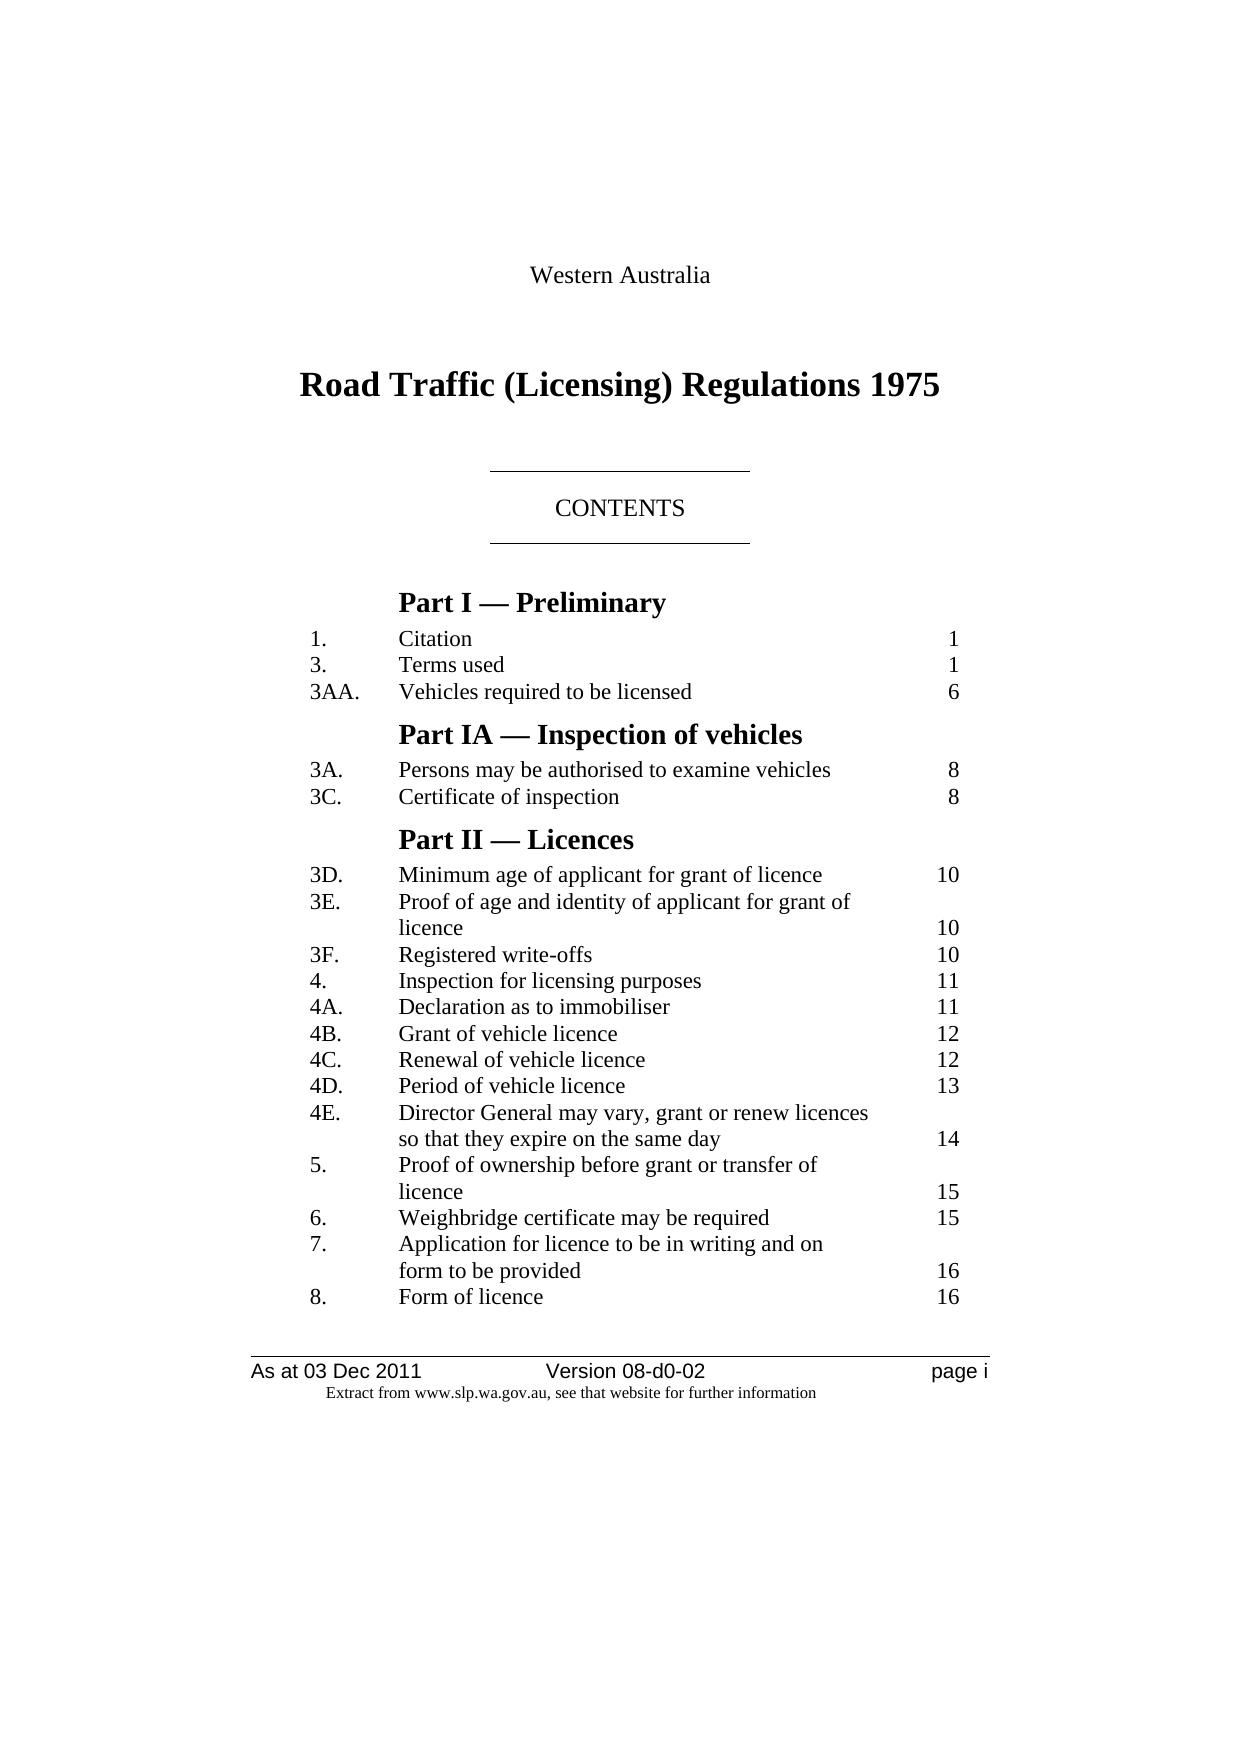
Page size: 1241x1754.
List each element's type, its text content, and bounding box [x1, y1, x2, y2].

text 4D. Period of vehicle licence 13 [309, 1072, 872, 1099]
text -Part I — Preliminary [398, 585, 872, 619]
text 7. Application for licence to be in writing and on form to be provided 16 [309, 1231, 872, 1283]
text 4E. Director General may vary, grant or renew licences so that they expire on the same day 14 [309, 1099, 872, 1151]
text Road Traffic (Licensing) Regulations 1975 [251, 364, 990, 404]
text 8. Form of licence 16 [309, 1283, 872, 1309]
text CONTENTS [490, 472, 750, 543]
text 3A. Persons may be authorised to examine vehicles 8 [309, 757, 872, 783]
text 3E. Proof of age and identity of applicant for grant of licence 10 [309, 888, 872, 941]
text 4B. Grant of vehicle licence 12 [309, 1020, 872, 1046]
text Part II — Licences [398, 822, 872, 855]
text 3C. Certificate of inspection 8 [309, 783, 872, 809]
text 4C. Renewal of vehicle licence 12 [309, 1046, 872, 1072]
text 3F. Registered write-offs 10 [309, 941, 872, 967]
text 4A. Declaration as to immobiliser 11 [309, 993, 872, 1020]
text 1. Citation 1 [309, 625, 872, 652]
text 4. Inspection for licensing purposes 11 [309, 967, 872, 993]
text 3AA. Vehicles required to be licensed 6 [309, 678, 872, 704]
text 6. Weighbridge certificate may be required 15 [309, 1204, 872, 1231]
text Part IA — Inspection of vehicles [398, 717, 872, 750]
text 3D. Minimum age of applicant for grant of licence 10 [309, 862, 872, 888]
text 3. Terms used 1 [309, 652, 872, 678]
text 5. Proof of ownership before grant or transfer of licence 15 [309, 1151, 872, 1204]
